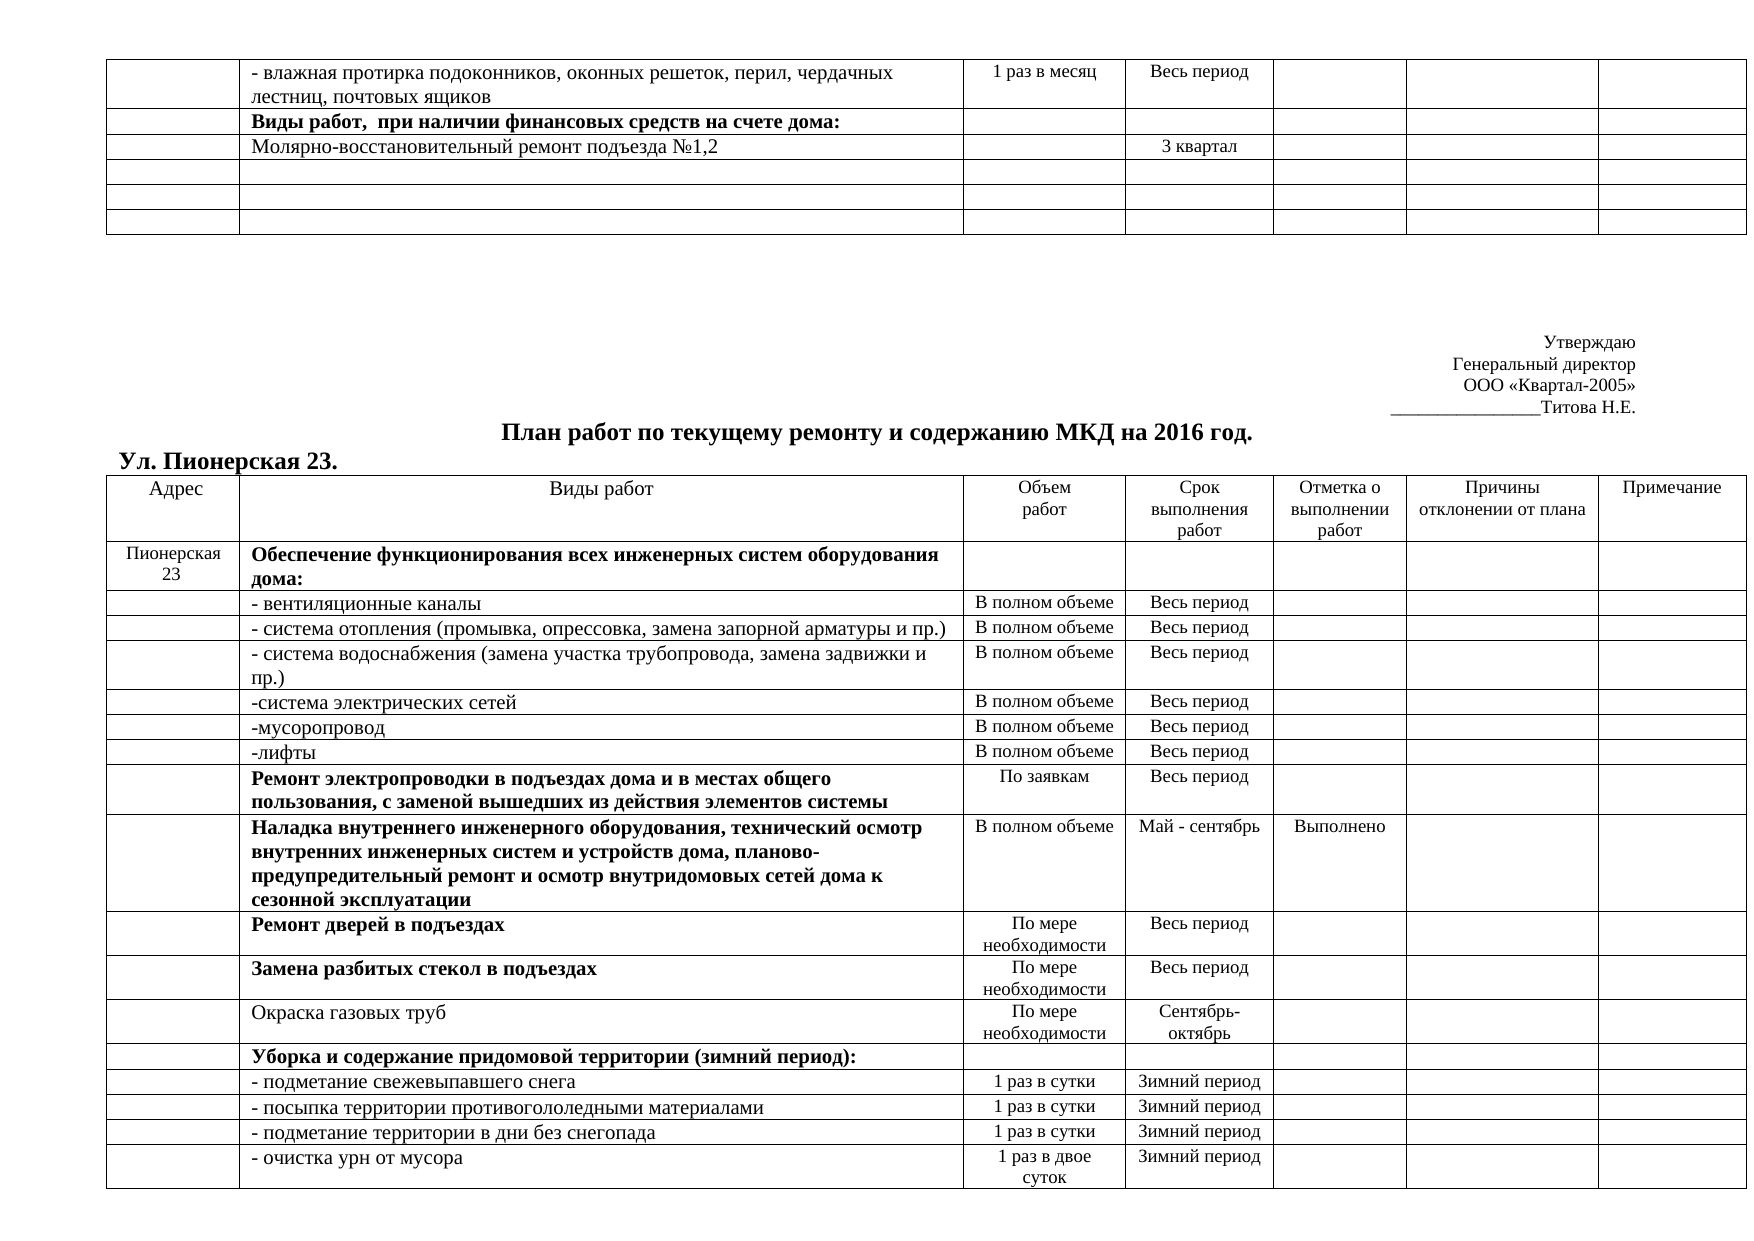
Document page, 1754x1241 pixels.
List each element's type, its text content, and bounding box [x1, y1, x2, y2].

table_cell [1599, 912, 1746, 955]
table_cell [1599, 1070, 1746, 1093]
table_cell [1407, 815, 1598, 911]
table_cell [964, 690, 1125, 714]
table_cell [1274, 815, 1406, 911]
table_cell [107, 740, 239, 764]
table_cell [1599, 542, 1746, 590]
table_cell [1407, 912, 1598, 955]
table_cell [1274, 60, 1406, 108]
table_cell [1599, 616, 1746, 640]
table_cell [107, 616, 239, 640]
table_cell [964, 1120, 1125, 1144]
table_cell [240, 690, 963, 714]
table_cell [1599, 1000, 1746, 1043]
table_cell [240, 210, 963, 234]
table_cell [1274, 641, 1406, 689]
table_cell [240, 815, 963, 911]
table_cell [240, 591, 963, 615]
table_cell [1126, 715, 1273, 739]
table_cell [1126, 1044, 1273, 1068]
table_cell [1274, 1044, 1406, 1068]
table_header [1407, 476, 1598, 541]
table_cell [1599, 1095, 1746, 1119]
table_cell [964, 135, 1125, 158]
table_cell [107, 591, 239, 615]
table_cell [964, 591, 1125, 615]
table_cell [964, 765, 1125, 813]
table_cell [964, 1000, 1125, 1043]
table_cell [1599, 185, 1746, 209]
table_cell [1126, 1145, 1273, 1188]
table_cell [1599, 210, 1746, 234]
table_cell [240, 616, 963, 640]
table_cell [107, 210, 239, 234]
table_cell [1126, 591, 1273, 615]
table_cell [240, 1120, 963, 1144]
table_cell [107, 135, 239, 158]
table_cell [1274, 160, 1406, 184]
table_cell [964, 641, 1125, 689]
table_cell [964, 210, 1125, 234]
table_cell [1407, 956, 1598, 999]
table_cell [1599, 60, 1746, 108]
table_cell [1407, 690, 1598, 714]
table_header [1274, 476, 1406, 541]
text План работ по текущему ремонту и содержанию МКД на 2016 год. [118, 417, 1636, 446]
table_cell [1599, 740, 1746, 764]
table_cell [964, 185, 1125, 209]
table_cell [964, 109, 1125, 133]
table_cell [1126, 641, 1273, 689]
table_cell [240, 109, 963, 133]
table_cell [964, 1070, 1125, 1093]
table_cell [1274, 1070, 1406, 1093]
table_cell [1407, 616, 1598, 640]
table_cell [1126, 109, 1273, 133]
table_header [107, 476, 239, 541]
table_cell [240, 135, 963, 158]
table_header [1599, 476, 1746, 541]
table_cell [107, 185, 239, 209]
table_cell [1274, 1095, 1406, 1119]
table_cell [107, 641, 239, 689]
text Утверждаю [118, 331, 1636, 353]
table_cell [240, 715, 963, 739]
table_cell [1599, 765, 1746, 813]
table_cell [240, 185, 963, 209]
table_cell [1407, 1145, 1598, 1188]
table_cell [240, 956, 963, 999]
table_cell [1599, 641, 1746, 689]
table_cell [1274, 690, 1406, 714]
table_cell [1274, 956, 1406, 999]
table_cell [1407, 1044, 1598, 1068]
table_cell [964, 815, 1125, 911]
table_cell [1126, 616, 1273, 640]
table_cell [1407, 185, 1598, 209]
text ________________Титова Н.Е. [118, 396, 1636, 417]
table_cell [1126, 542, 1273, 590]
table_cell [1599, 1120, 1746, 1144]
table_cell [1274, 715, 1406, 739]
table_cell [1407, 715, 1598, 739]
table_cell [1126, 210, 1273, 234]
text ООО «Квартал-2005» [118, 374, 1636, 396]
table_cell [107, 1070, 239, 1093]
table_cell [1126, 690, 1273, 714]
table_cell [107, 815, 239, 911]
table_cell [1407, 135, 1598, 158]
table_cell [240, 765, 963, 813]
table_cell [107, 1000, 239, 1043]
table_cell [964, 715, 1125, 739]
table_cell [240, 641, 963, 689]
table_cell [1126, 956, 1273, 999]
text Генеральный директор [118, 353, 1636, 374]
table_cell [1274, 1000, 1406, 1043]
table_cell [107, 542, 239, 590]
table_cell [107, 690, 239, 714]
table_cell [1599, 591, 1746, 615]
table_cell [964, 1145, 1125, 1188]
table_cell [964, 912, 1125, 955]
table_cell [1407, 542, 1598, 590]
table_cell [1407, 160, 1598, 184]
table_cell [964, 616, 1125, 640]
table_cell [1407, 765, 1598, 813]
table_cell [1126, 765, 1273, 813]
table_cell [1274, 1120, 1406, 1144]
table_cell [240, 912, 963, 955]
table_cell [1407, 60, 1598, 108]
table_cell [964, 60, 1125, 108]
text Ул. Пионерская 23. [118, 446, 1636, 475]
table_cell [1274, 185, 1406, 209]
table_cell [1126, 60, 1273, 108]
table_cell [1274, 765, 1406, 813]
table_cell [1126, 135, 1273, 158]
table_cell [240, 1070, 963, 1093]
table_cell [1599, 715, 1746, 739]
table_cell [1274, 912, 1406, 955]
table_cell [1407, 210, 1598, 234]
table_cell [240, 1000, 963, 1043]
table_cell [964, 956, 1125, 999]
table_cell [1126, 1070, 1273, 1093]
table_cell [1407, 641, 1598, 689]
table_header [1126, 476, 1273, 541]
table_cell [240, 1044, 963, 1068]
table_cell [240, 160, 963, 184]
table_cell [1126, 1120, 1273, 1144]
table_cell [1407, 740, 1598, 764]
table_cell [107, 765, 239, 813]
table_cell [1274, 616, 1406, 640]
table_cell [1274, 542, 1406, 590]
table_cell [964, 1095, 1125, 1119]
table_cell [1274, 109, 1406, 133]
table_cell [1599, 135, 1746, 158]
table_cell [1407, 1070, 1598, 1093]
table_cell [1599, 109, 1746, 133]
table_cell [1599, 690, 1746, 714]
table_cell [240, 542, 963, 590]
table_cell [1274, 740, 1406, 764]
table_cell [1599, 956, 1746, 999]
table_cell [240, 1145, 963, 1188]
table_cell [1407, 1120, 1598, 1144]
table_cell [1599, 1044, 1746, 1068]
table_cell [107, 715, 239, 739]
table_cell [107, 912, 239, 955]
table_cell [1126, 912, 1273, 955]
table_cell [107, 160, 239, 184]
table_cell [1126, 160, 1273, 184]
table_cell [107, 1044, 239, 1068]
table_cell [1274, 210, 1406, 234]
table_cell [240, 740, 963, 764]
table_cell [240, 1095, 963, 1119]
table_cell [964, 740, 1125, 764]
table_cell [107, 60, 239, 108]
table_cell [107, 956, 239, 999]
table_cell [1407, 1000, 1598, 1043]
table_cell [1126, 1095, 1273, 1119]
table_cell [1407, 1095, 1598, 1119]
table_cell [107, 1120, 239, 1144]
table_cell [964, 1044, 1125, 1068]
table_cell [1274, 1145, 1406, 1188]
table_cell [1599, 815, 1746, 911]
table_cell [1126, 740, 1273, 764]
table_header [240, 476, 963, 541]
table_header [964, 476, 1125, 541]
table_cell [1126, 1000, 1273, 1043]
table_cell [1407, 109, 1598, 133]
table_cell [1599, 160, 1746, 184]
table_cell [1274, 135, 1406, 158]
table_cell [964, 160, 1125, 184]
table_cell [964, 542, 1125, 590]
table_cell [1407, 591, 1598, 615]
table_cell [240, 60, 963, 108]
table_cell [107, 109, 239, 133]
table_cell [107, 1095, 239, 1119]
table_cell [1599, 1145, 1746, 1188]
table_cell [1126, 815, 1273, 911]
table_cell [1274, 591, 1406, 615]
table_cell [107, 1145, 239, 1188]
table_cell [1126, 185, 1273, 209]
